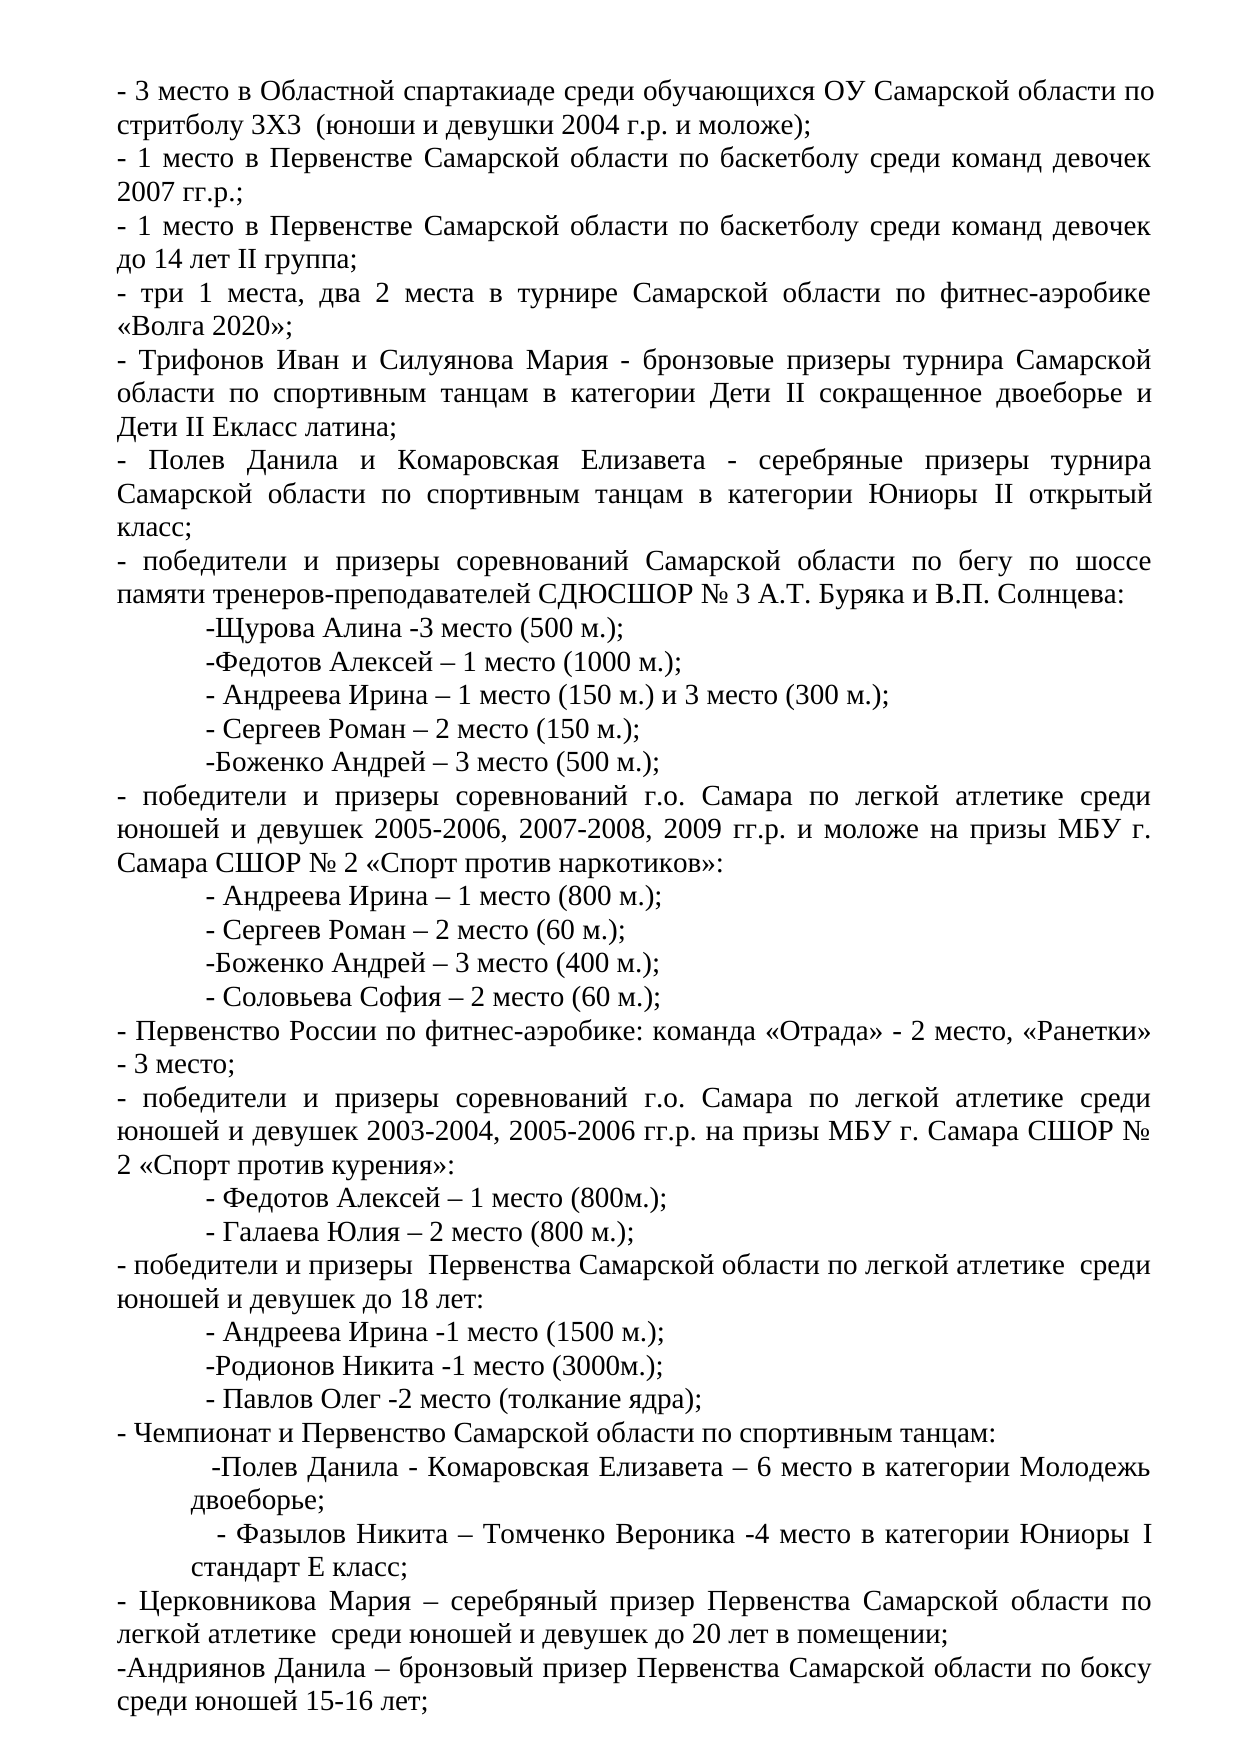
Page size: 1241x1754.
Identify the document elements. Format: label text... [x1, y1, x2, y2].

text - Андреева Ирина -1 место (1500 м.); [205, 1314, 1152, 1348]
text -Федотов Алексей – 1 место (1000 м.); [117, 644, 1152, 677]
text -Полев Данила - Комаровская Елизавета – 6 место в категории Молодежь двоеборье; [117, 1449, 1152, 1516]
text - победители и призеры соревнований г.о. Самара по легкой атлетике среди юношей и девушек 2003-2004, 2005-2006 гг.р. на призы МБУ г. Самара СШОР № 2 «Спорт против курения»: [117, 1080, 1152, 1180]
text -Боженко Андрей – 3 место (500 м.); [117, 744, 1152, 778]
text - Церковникова Мария – серебряный призер Первенства Самарской области по легкой атлетике среди юношей и девушек до 20 лет в помещении; [117, 1583, 1152, 1650]
text - Трифонов Иван и Силуянова Мария - бронзовые призеры турнира Самарской области по спортивным танцам в категории Дети II сокращенное двоеборье и Дети II Eкласс латина; [117, 342, 1152, 442]
text -Родионов Никита -1 место (3000м.); [205, 1348, 1152, 1382]
text - победители и призеры соревнований Самарской области по бегу по шоссе памяти тренеров-преподавателей СДЮСШОР № 3 А.Т. Буряка и В.П. Солнцева: [117, 543, 1152, 610]
text - Чемпионат и Первенство Самарской области по спортивным танцам: [117, 1415, 1152, 1449]
text - Первенство России по фитнес-аэробике: команда «Отрада» - 2 место, «Ранетки» - 3 место; [117, 1013, 1152, 1080]
text - 3 место в Областной спартакиаде среди обучающихся ОУ Самарской области по стритболу 3Х3 (юноши и девушки 2004 г.р. и моложе); [117, 73, 1157, 141]
text -Боженко Андрей – 3 место (400 м.); [117, 946, 1152, 979]
text - Полев Данила и Комаровская Елизавета - серебряные призеры турнира Самарской области по спортивным танцам в категории Юниоры II открытый класс; [117, 442, 1152, 543]
text -Андриянов Данила – бронзовый призер Первенства Самарской области по боксу среди юношей 15-16 лет; [117, 1650, 1152, 1717]
text - Павлов Олег -2 место (толкание ядра); [205, 1382, 1152, 1415]
text -Щурова Алина -3 место (500 м.); [117, 610, 1152, 644]
text - 1 место в Первенстве Самарской области по баскетболу среди команд девочек до 14 лет II группа; [117, 208, 1152, 275]
text - победители и призеры Первенства Самарской области по легкой атлетике среди юношей и девушек до 18 лет: [117, 1247, 1152, 1314]
text - три 1 места, два 2 места в турнире Самарской области по фитнес-аэробике «Волга 2020»; [117, 275, 1152, 342]
text - Галаева Юлия – 2 место (800 м.); [117, 1214, 1152, 1247]
text - Андреева Ирина – 1 место (150 м.) и 3 место (300 м.); [117, 677, 1152, 711]
text - Соловьева София – 2 место (60 м.); [117, 979, 1152, 1013]
text - Андреева Ирина – 1 место (800 м.); [117, 878, 1152, 912]
text - Федотов Алексей – 1 место (800м.); [117, 1180, 1152, 1214]
text - победители и призеры соревнований г.о. Самара по легкой атлетике среди юношей и девушек 2005-2006, 2007-2008, 2009 гг.р. и моложе на призы МБУ г. Самара СШОР № 2 «Спорт против наркотиков»: [117, 778, 1152, 878]
text - 1 место в Первенстве Самарской области по баскетболу среди команд девочек 2007 гг.р.; [117, 141, 1152, 208]
text - Сергеев Роман – 2 место (150 м.); [117, 711, 1152, 744]
text - Сергеев Роман – 2 место (60 м.); [117, 912, 1152, 946]
text - Фазылов Никита – Томченко Вероника -4 место в категории Юниоры I стандарт Е класс; [117, 1516, 1152, 1583]
